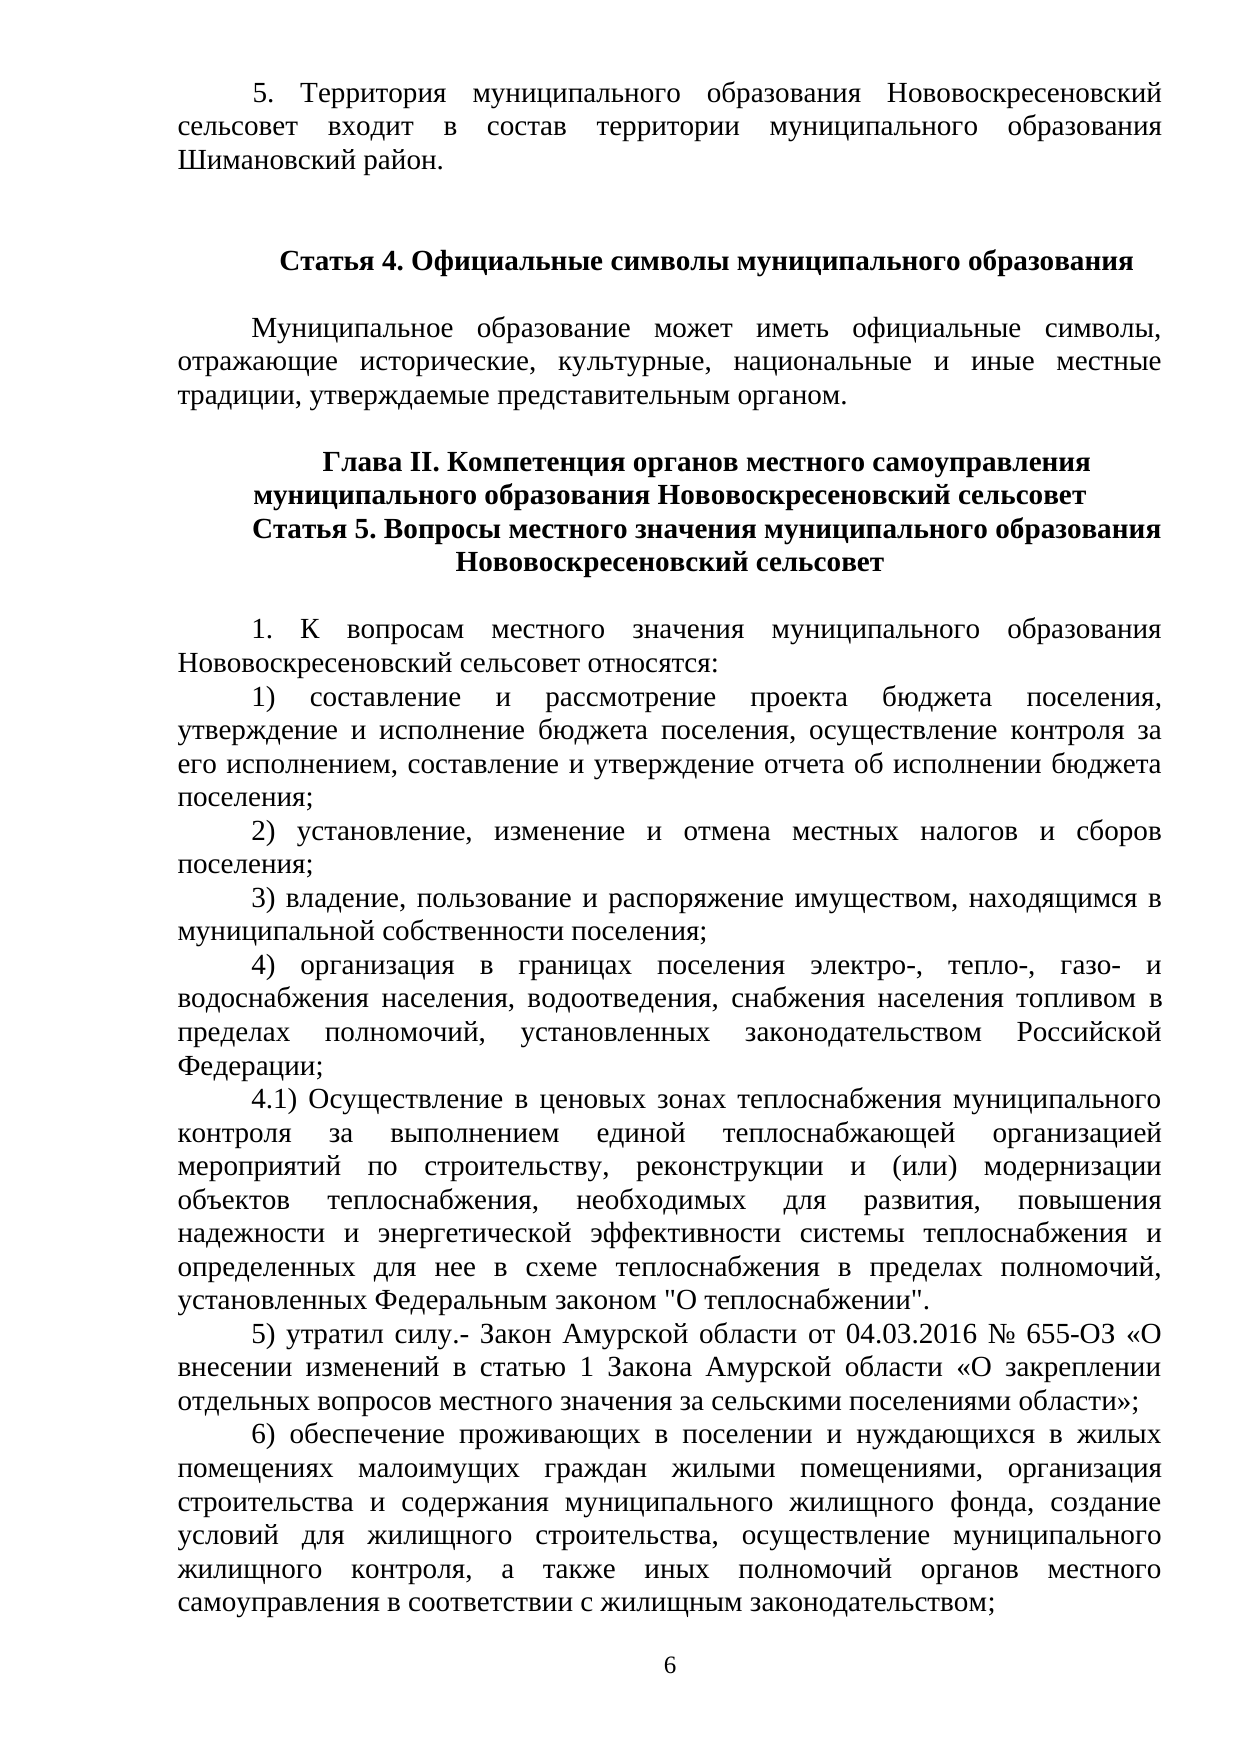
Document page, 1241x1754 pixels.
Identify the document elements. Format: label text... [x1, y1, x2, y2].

text 1. К вопросам местного значения муниципального образования Нововоскресеновский сельсовет относятся: [177, 612, 1162, 679]
text 3) владение, пользование и распоряжение имуществом, находящимся в муниципальной собственности поселения; [177, 880, 1162, 947]
text 5. Территория муниципального образования Нововоскресеновский сельсовет входит в состав территории муниципального образования Шимановский район. [177, 75, 1162, 176]
text 6) обеспечение проживающих в поселении и нуждающихся в жилых помещениях малоимущих граждан жилыми помещениями, организация строительства и содержания муниципального жилищного фонда, создание условий для жилищного строительства, осуществление муниципального жилищного контроля, а также иных полномочий органов местного самоуправления в соответствии с жилищным законодательством; [177, 1417, 1162, 1618]
text Глава II. Компетенция органов местного самоуправления муниципального образования Нововоскресеновский сельсовет [177, 444, 1162, 511]
text 4) организация в границах поселения электро-, тепло-, газо- и водоснабжения населения, водоотведения, снабжения населения топливом в пределах полномочий, установленных законодательством Российской Федерации; [177, 947, 1162, 1081]
text 1) составление и рассмотрение проекта бюджета поселения, утверждение и исполнение бюджета поселения, осуществление контроля за его исполнением, составление и утверждение отчета об исполнении бюджета поселения; [177, 679, 1162, 813]
text Статья 5. Вопросы местного значения муниципального образования Нововоскресеновский сельсовет [177, 511, 1162, 578]
text Статья 4. Официальные символы муниципального образования [177, 243, 1162, 276]
text 4.1) Осуществление в ценовых зонах теплоснабжения муниципального контроля за выполнением единой теплоснабжающей организацией мероприятий по строительству, реконструкции и (или) модернизации объектов теплоснабжения, необходимых для развития, повышения надежности и энергетической эффективности системы теплоснабжения и определенных для нее в схеме теплоснабжения в пределах полномочий, установленных Федеральным законом "О теплоснабжении". [177, 1081, 1162, 1316]
subtitle 5) утратил силу.- Закон Амурской области от 04.03.2016 № 655-ОЗ «О внесении изменений в статью 1 Закона Амурской области «О закреплении отдельных вопросов местного значения за сельскими поселениями области»; [177, 1316, 1162, 1417]
text Муниципальное образование может иметь официальные символы, отражающие исторические, культурные, национальные и иные местные традиции, утверждаемые представительным органом. [177, 310, 1162, 410]
text 2) установление, изменение и отмена местных налогов и сборов поселения; [177, 813, 1162, 880]
